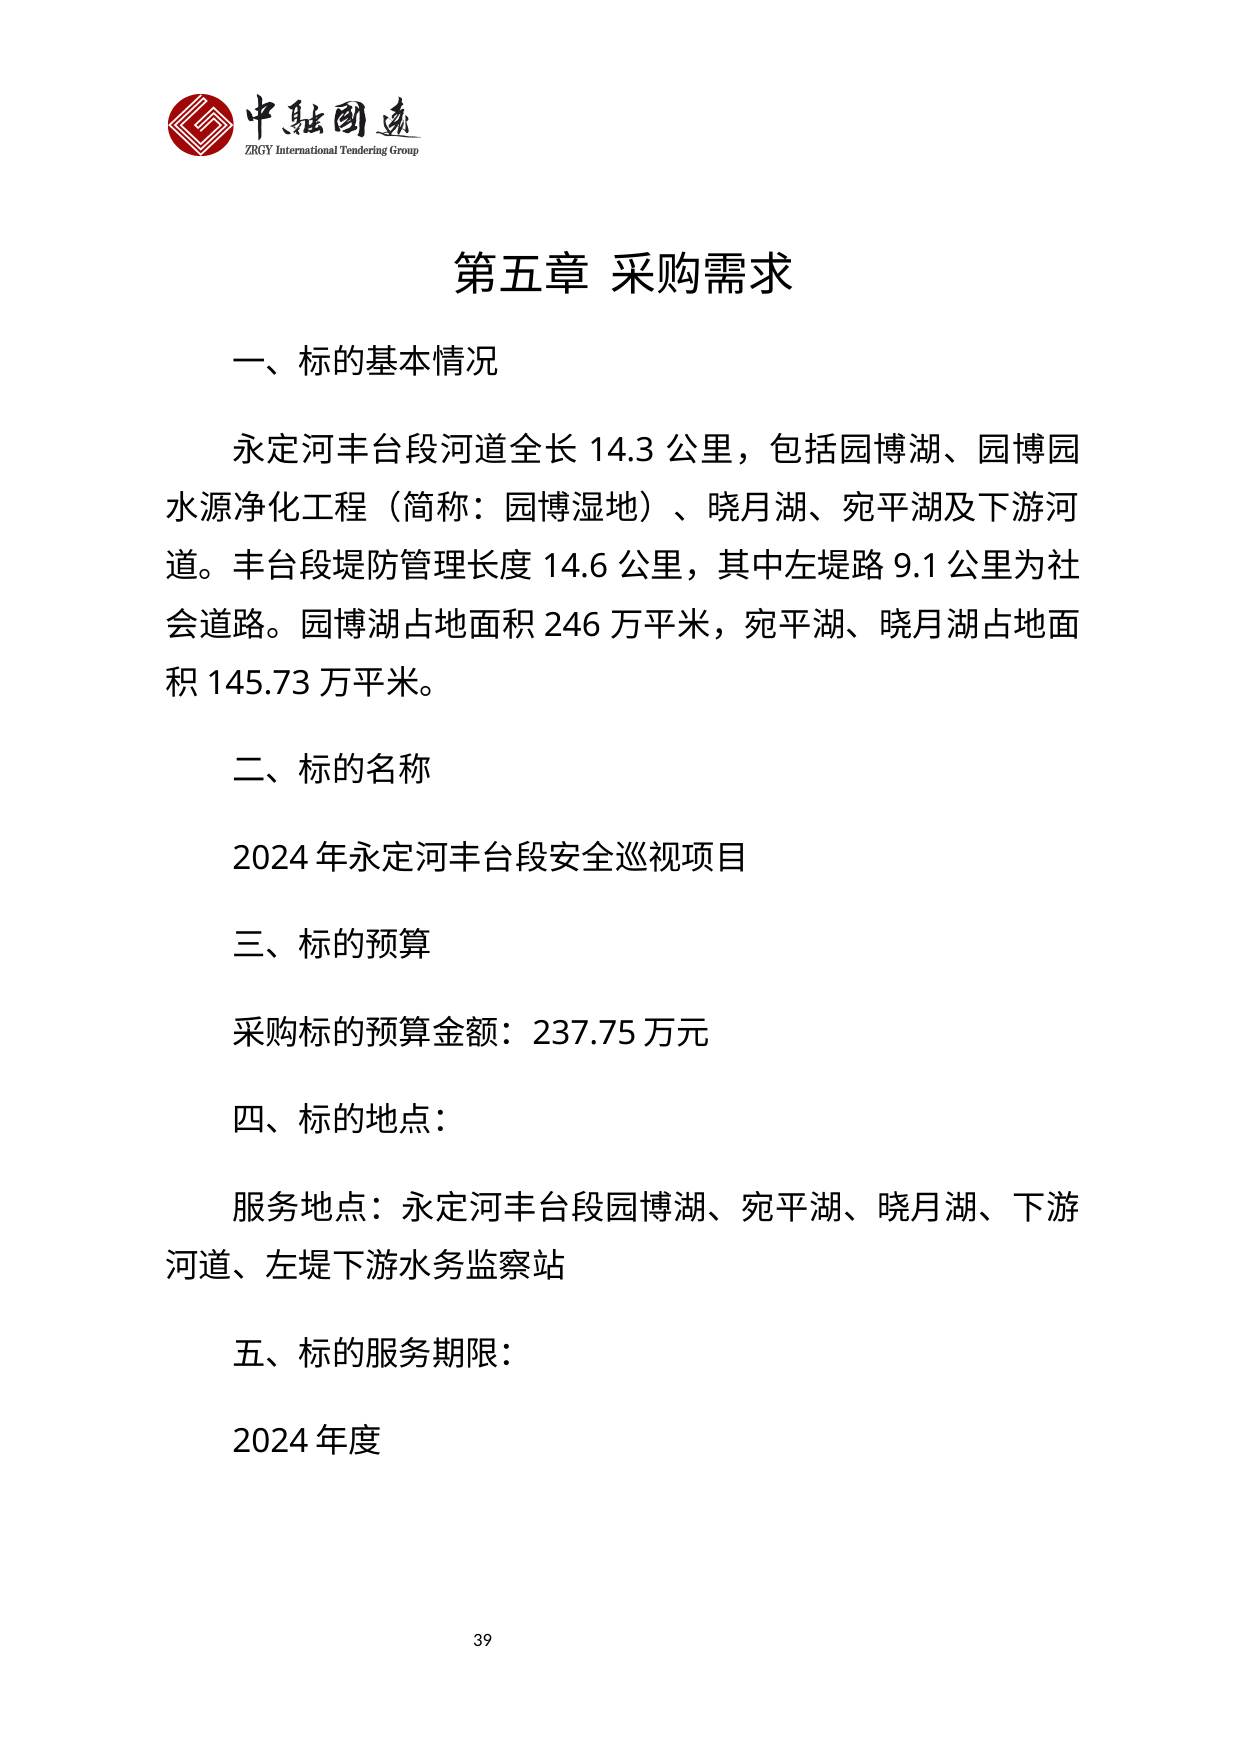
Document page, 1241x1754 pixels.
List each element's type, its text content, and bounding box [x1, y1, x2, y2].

subtitle 二、标的名称 [165, 735, 1081, 793]
text 2024年度 [165, 1406, 1081, 1464]
text 2024年永定河丰台段安全巡视项目 [165, 823, 1081, 881]
subtitle 一、标的基本情况 [165, 327, 1081, 385]
text 永定河丰台段河道全长 14.3 公里，包括园博湖、园博园水源净化工程（简称：园博湿地）、晓月湖、宛平湖及下游河道。丰台段堤防管理长度 14.6 公里，其中左堤路 9.1公里为社会道路。园博湖占地面积 246 万平米，宛平湖、晓月湖占地面积 145.73 万平米。 [165, 414, 1081, 706]
picture [165, 90, 425, 160]
subtitle 五、标的服务期限： [165, 1318, 1081, 1377]
subtitle 第五章 采购需求 [165, 243, 1081, 302]
text 服务地点：永定河丰台段园博湖、宛平湖、晓月湖、下游河道、左堤下游水务监察站 [165, 1173, 1081, 1289]
text 采购标的预算金额：237.75万元 [165, 998, 1081, 1056]
subtitle 三、标的预算 [165, 910, 1081, 968]
subtitle 四、标的地点： [165, 1085, 1081, 1143]
